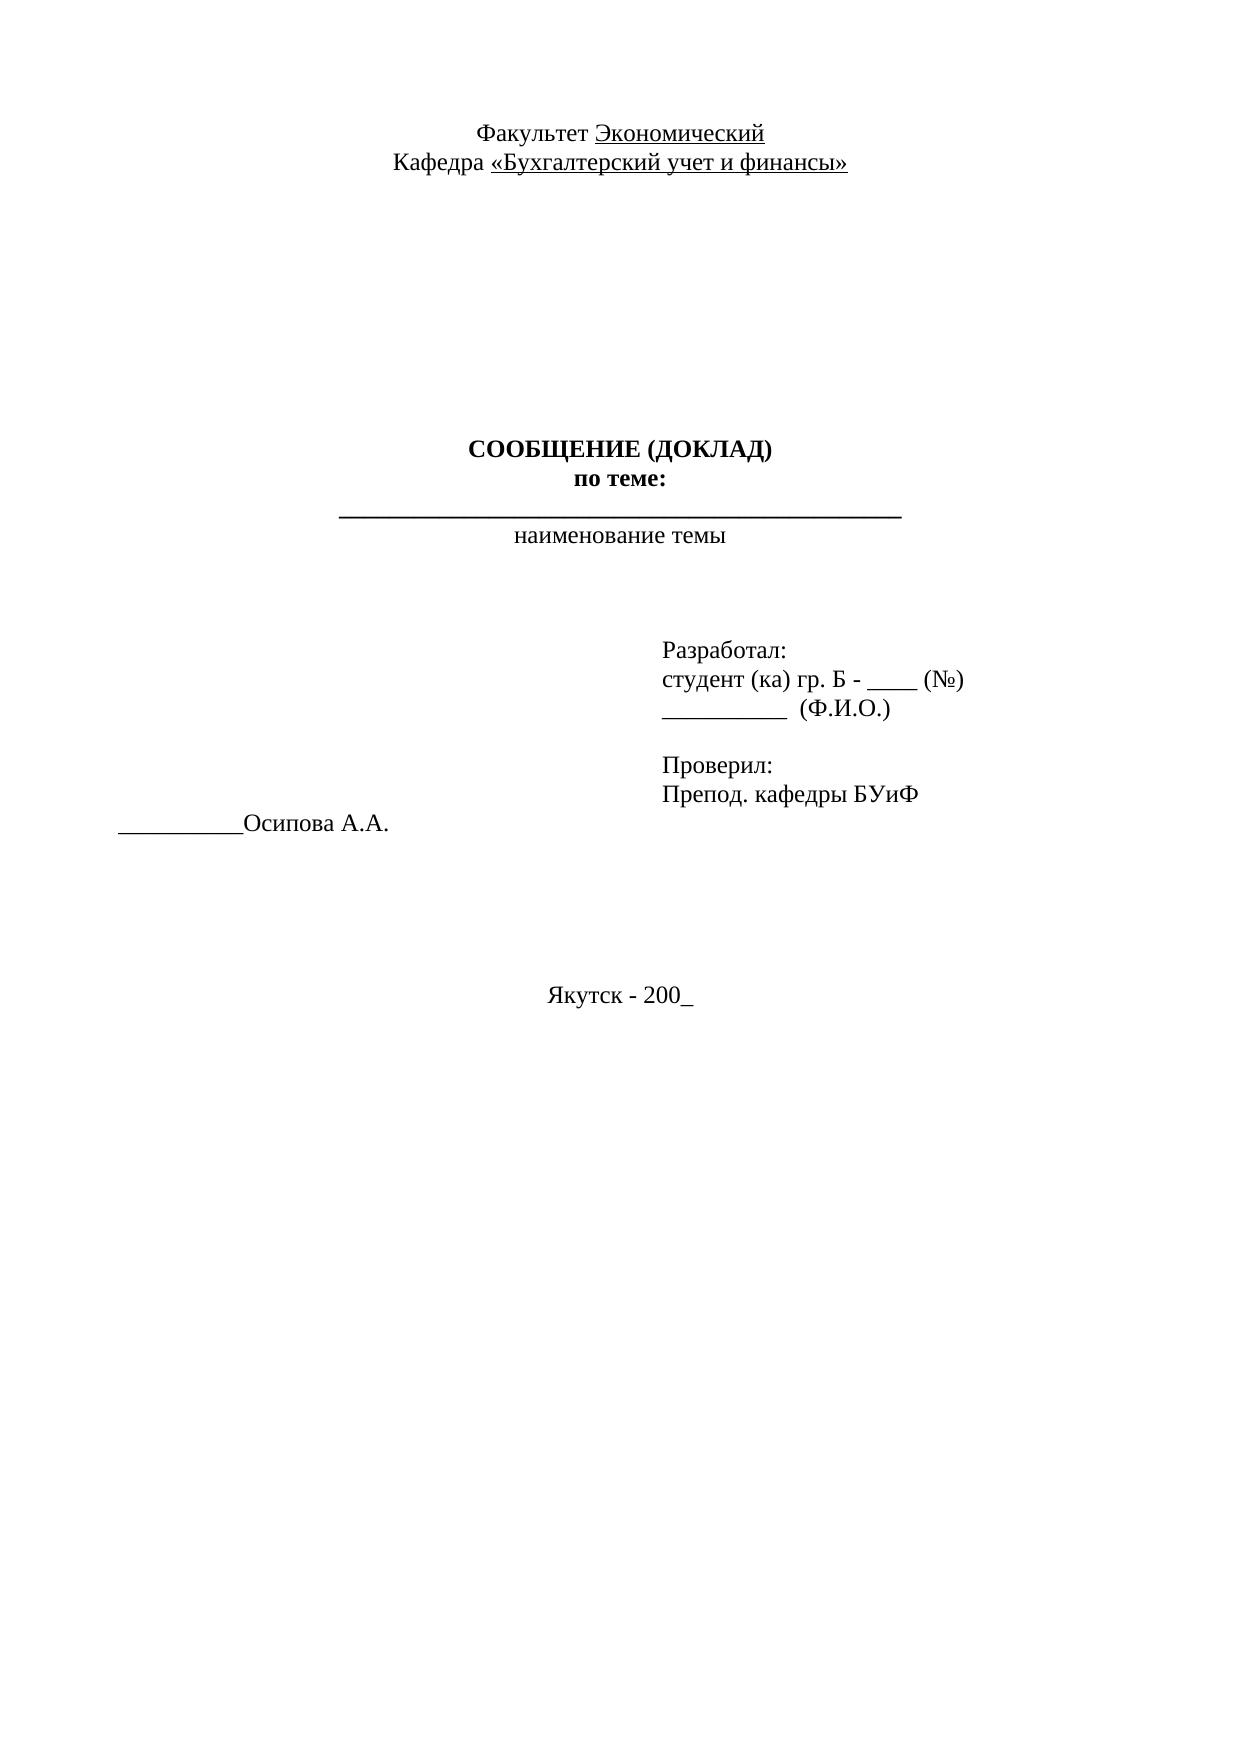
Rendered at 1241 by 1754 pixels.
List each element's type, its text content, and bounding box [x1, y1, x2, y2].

text Разработал: [118, 636, 1122, 664]
text Факультет Экономический [118, 118, 1122, 147]
text __________ (Ф.И.О.) [118, 693, 1122, 722]
text Проверил: [118, 751, 1122, 779]
text студент (ка) гр. Б - ____ (№) [118, 664, 1122, 693]
text _____________________________________________ [118, 492, 1122, 521]
text наименование темы [118, 521, 1122, 549]
text Кафедра «Бухгалтерский учет и финансы» [118, 147, 1122, 176]
text по теме: [118, 463, 1122, 492]
text СООБЩЕНИЕ (ДОКЛАД) [118, 434, 1122, 463]
text Якутск - 200_ [118, 981, 1122, 1009]
text Препод. кафедры БУиФ __________Осипова А.А. [118, 779, 1122, 837]
